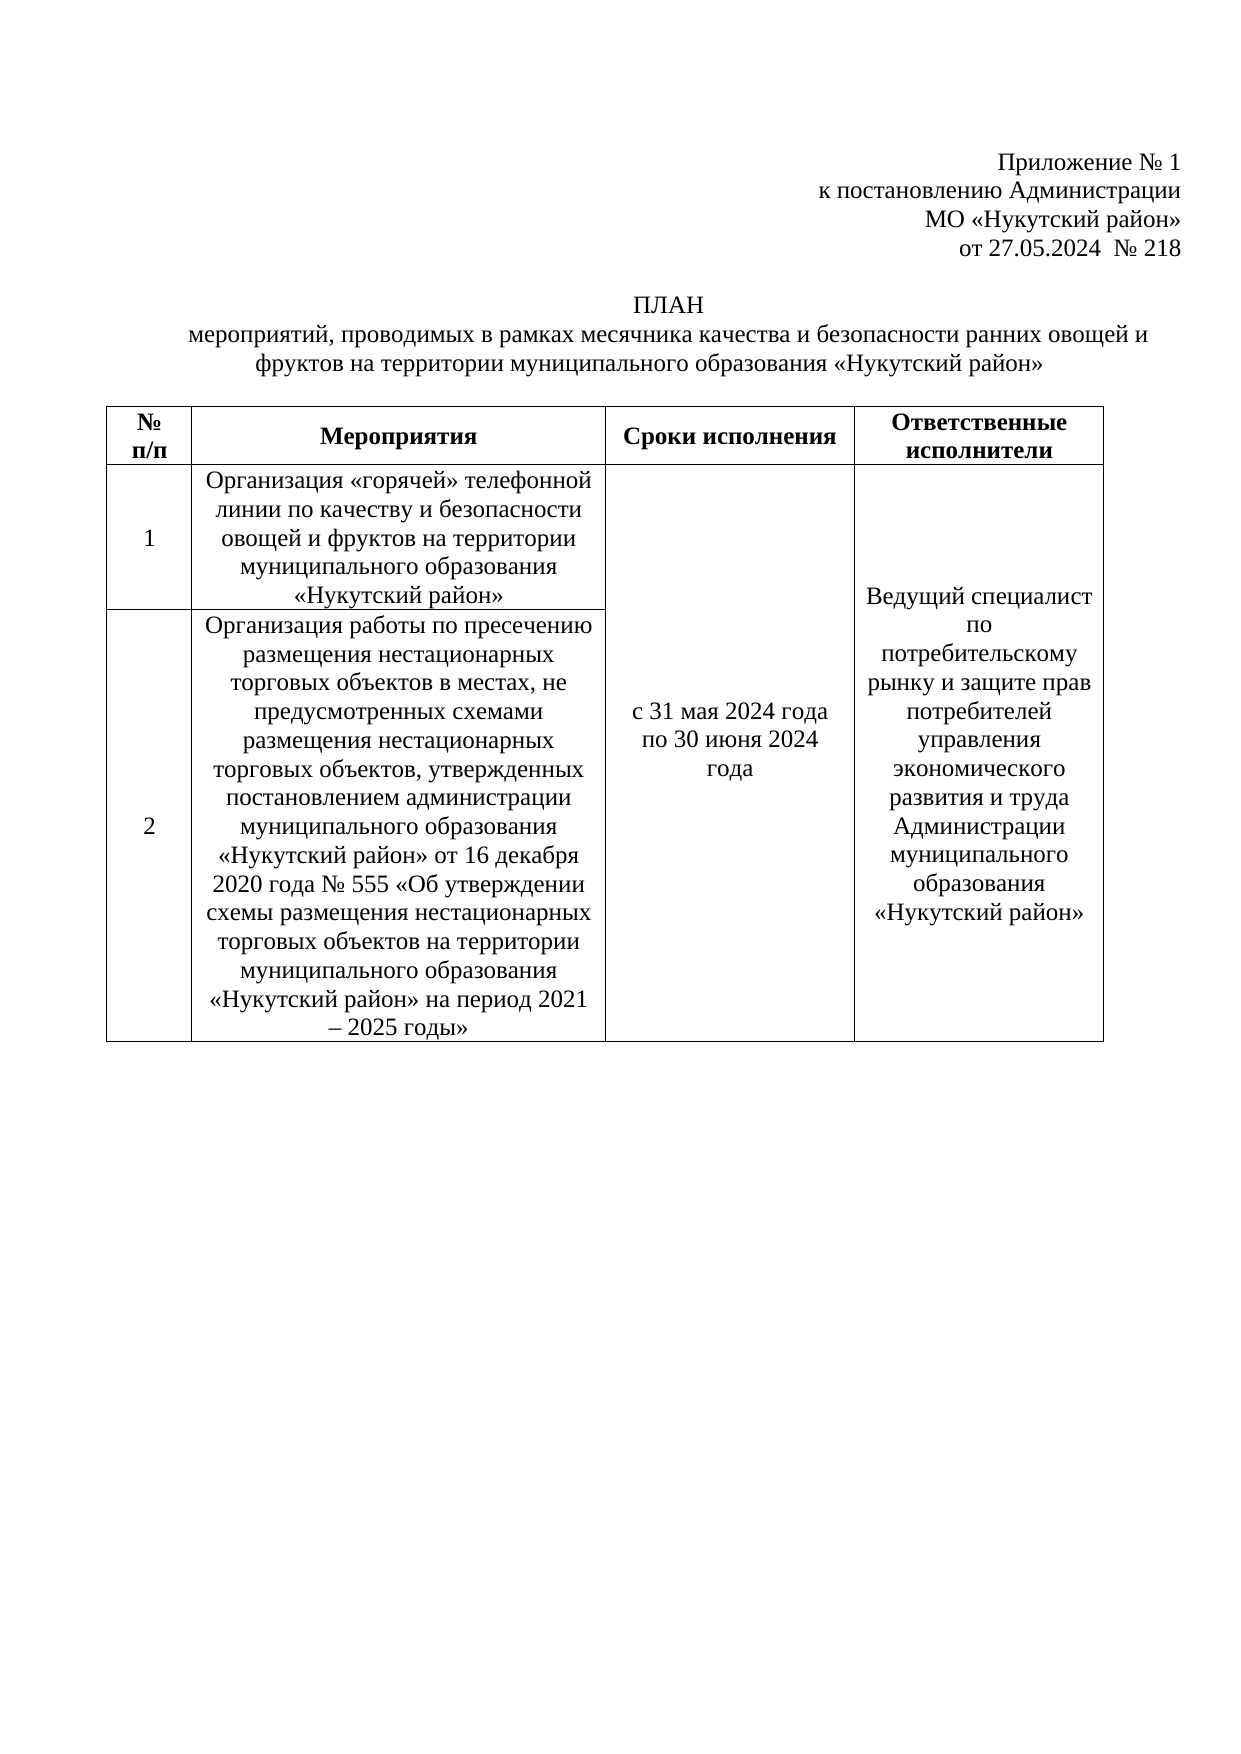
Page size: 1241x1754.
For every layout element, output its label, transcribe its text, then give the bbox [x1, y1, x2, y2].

table_cell с 31 мая 2024 года по 30 июня 2024 года [606, 465, 854, 1041]
table_header Ответственные исполнители [855, 407, 1103, 464]
table_cell Организация работы по пресечению размещения нестационарных торговых объектов в местах, не предусмотренных схемами размещения нестационарных торговых объектов, утвержденных постановлением администрации муниципального образования «Нукутский район» от 16 декабря 2020 года № 555 «Об утверждении схемы размещения нестационарных торговых объектов на территории муниципального образования «Нукутский район» на период 2021 – 2025 годы» [192, 610, 605, 1041]
text ПЛАН [118, 291, 1181, 319]
text от 27.05.2024 № 218 [118, 233, 1181, 262]
table_cell Ведущий специалист по потребительскому рынку и защите прав потребителей управления экономического развития и труда Администрации муниципального образования «Нукутский район» [855, 465, 1103, 1041]
text мероприятий, проводимых в рамках месячника качества и безопасности ранних овощей и фруктов на территории муниципального образования «Нукутский район» [118, 319, 1181, 377]
table_cell 1 [107, 465, 191, 609]
table_cell 2 [107, 610, 191, 1041]
table_cell Организация «горячей» телефонной линии по качеству и безопасности овощей и фруктов на территории муниципального образования «Нукутский район» [192, 465, 605, 609]
text Приложение № 1 [118, 147, 1181, 176]
table_header Мероприятия [192, 407, 605, 464]
text МО «Нукутский район» [118, 204, 1181, 233]
table_header Сроки исполнения [606, 407, 854, 464]
text к постановлению Администрации [118, 176, 1181, 204]
table_header № п/п [107, 407, 191, 464]
